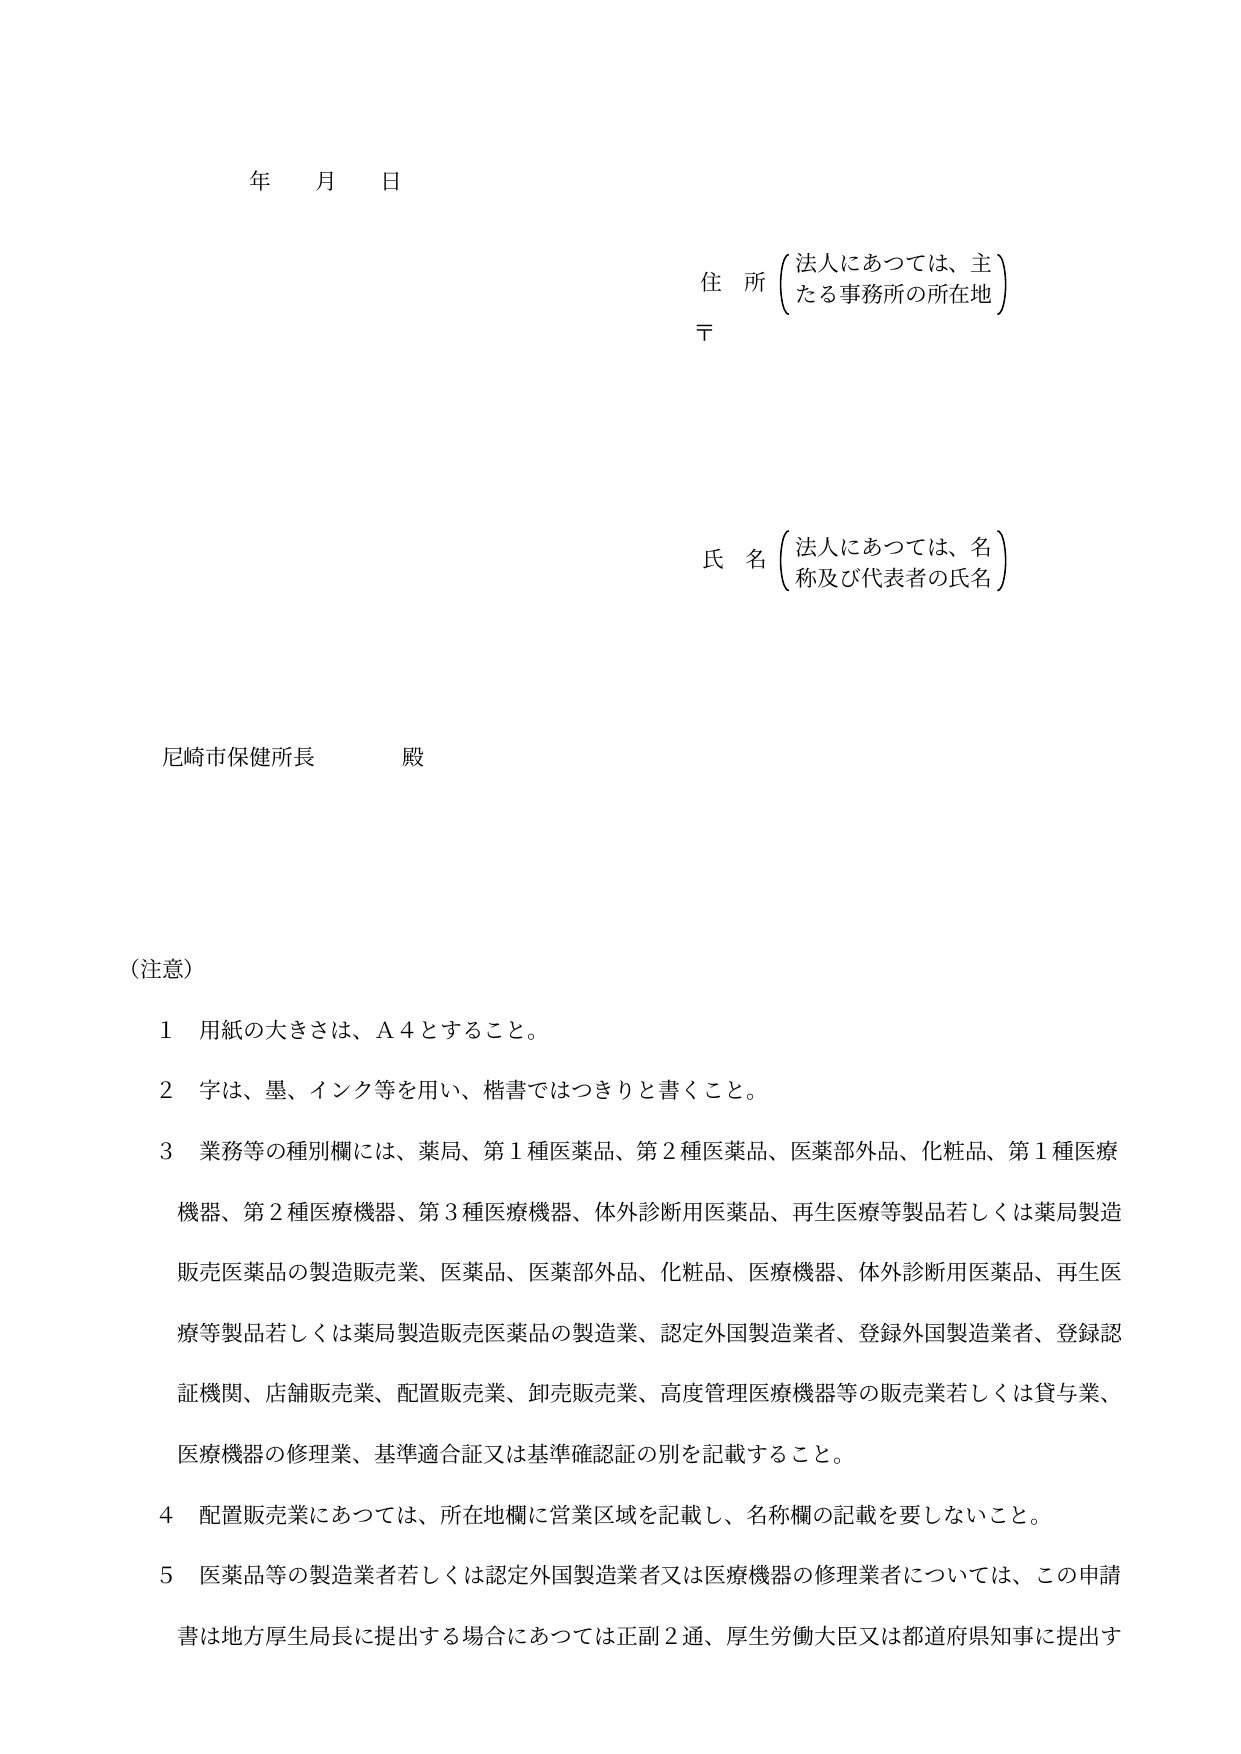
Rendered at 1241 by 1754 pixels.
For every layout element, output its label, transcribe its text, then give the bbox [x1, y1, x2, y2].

text （注意） [118, 938, 1122, 998]
text 〒 [118, 301, 1122, 362]
text ３ 業務等の種別欄には、薬局、第１種医薬品、第２種医薬品、医薬部外品、化粧品、第１種医療機器、第２種医療機器、第３種医療機器、体外診断用医薬品、再生医療等製品若しくは薬局製造販売医薬品の製造販売業、医薬品、医薬部外品、化粧品、医療機器、体外診断用医薬品、再生医療等製品若しくは薬局製造販売医薬品の製造業、認定外国製造業者、登録外国製造業者、登録認証機関、店舗販売業、配置販売業、卸売販売業、高度管理医療機器等の販売業若しくは貸与業、医療機器の修理業、基準適合証又は基準確認証の別を記載すること。 [155, 1119, 1122, 1483]
text 尼崎市保健所長 殿 [118, 725, 1122, 786]
text 年 月 日 [118, 149, 1122, 210]
text １ 用紙の大きさは、Ａ４とすること。 [156, 998, 1122, 1059]
text ４ 配置販売業にあつては、所在地欄に営業区域を記載し、名称欄の記載を要しないこと。 [156, 1483, 1122, 1544]
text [155, 1544, 1122, 1665]
text ２ 字は、墨、インク等を用い、楷書ではつきりと書くこと。 [156, 1059, 1122, 1119]
